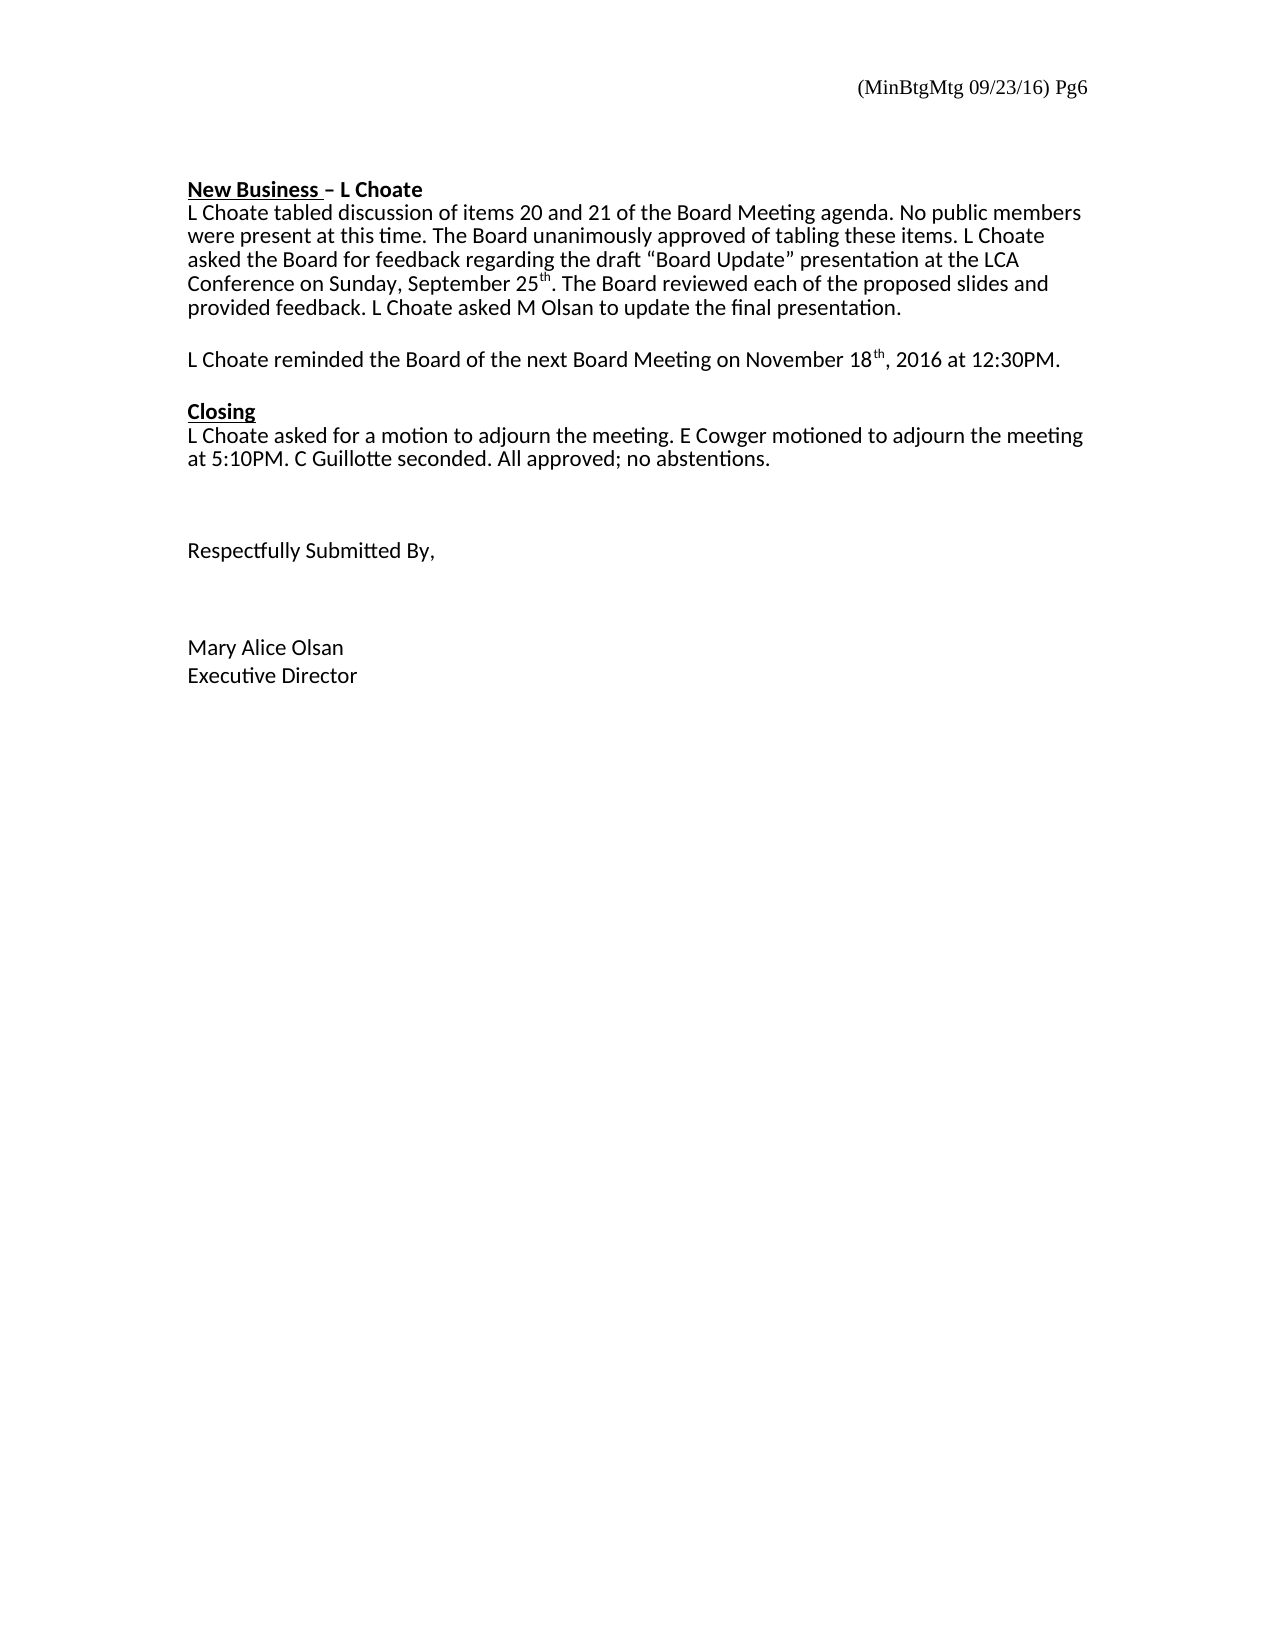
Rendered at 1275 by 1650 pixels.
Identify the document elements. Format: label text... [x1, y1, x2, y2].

text L Choate tabled discussion of items 20 and 21 of the Board Meeting agenda. No public members were present at this time. The Board unanimously approved of tabling these items. L Choate asked the Board for feedback regarding the draft “Board Update” presentation at the LCA Conference on Sunday, September 25th. The Board reviewed each of the proposed slides and provided feedback. L Choate asked M Olsan to update the final presentation. [187, 202, 1087, 321]
text New Business – L Choate [187, 178, 1087, 202]
text Respectfully Submitted By, [187, 536, 1087, 564]
text Executive Director [187, 661, 1087, 689]
text Mary Alice Olsan [187, 633, 1087, 661]
text Closing [187, 401, 1087, 424]
text L Choate asked for a motion to adjourn the meeting. E Cowger motioned to adjourn the meeting at 5:10PM. C Guillotte seconded. All approved; no abstentions. [187, 424, 1087, 472]
text L Choate reminded the Board of the next Board Meeting on November 18th, 2016 at 12:30PM. [187, 349, 1087, 373]
